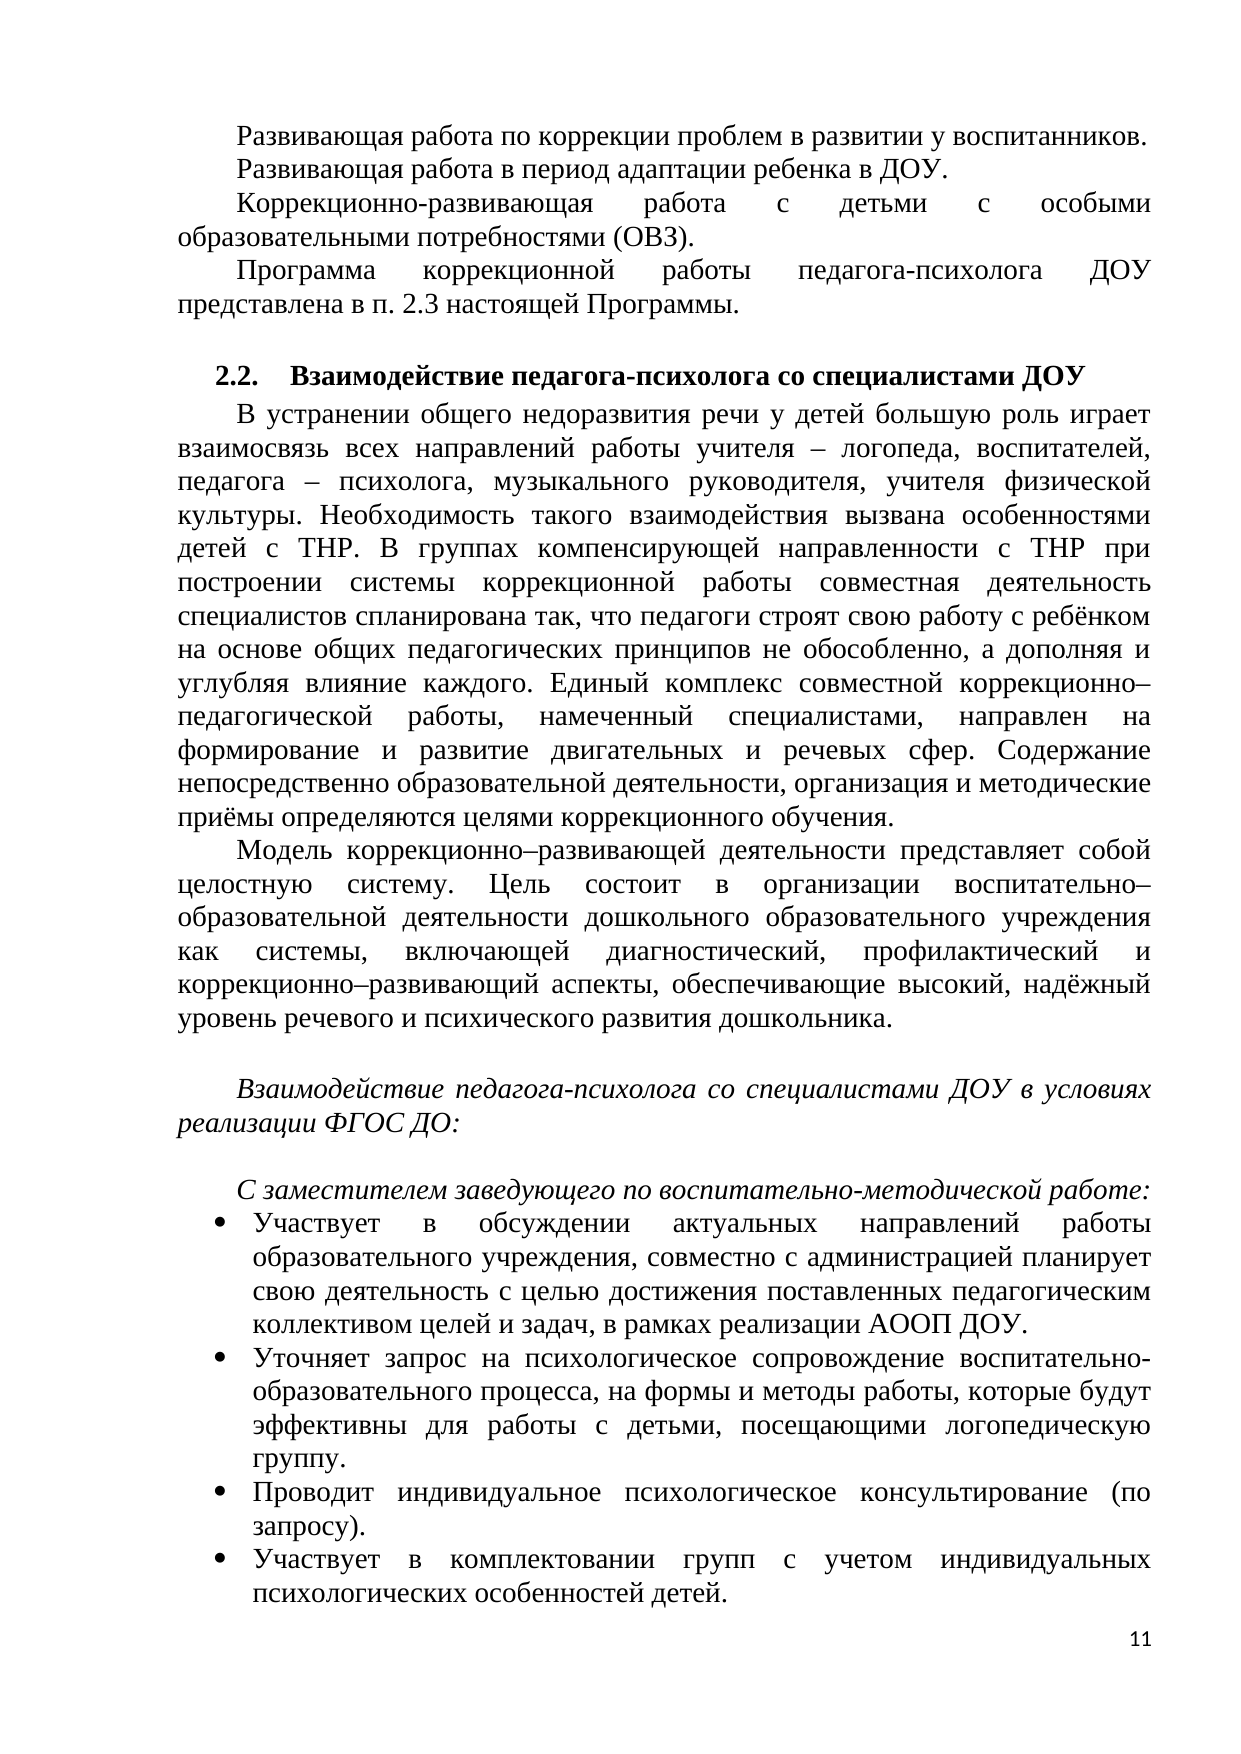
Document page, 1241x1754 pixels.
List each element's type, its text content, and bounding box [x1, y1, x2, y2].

list Коррекционно-развивающая работа с детьми с особыми образовательными потребностями (ОВЗ). [177, 185, 1152, 252]
list Участвует в обсуждении актуальных направлений работы образовательного учреждения, совместно с администрацией планирует свою деятельность с целью достижения поставленных педагогическим коллективом целей и задач, в рамках реализации АООП ДОУ. [215, 1205, 1152, 1340]
list В устранении общего недоразвития речи у детей большую роль играет взаимосвязь всех направлений работы учителя – логопеда, воспитателей, педагога – психолога, музыкального руководителя, учителя физической культуры. Необходимость такого взаимодействия вызвана особенностями детей с ТНР. В группах компенсирующей направленности с ТНР при построении системы коррекционной работы совместная деятельность специалистов спланирована так, что педагоги строят свою работу с ребёнком на основе общих педагогических принципов не обособленно, а дополняя и углубляя влияние каждого. Единый комплекс совместной коррекционно–педагогической работы, намеченный специалистами, направлен на формирование и развитие двигательных и речевых сфер. Содержание непосредственно образовательной деятельности, организация и методические приёмы определяются целями коррекционного обучения. [177, 396, 1152, 832]
list Уточняет запрос на психологическое сопровождение воспитательно-образовательного процесса, на формы и методы работы, которые будут эффективны для работы с детьми, посещающими логопедическую группу. [215, 1340, 1152, 1474]
text Взаимодействие педагога-психолога со специалистами ДОУ в условиях реализации ФГОС ДО: [177, 1071, 1152, 1138]
list Участвует в комплектовании групп с учетом индивидуальных психологических особенностей детей. [215, 1541, 1152, 1608]
list Развивающая работа в период адаптации ребенка в ДОУ. [177, 152, 1152, 185]
list Взаимодействие педагога-психолога со специалистами ДОУ [215, 358, 1152, 391]
list Проводит индивидуальное психологическое консультирование (по запросу). [215, 1474, 1152, 1541]
text С заместителем заведующего по воспитательно-методической работе: [177, 1172, 1152, 1205]
list Программа коррекционной работы педагога-психолога ДОУ представлена в п. 2.3 настоящей Программы. [177, 252, 1152, 319]
list Развивающая работа по коррекции проблем в развитии у воспитанников. [177, 118, 1152, 152]
list Модель коррекционно–развивающей деятельности представляет собой целостную систему. Цель состоит в организации воспитательно–образовательной деятельности дошкольного образовательного учреждения как системы, включающей диагностический, профилактический и коррекционно–развивающий аспекты, обеспечивающие высокий, надёжный уровень речевого и психического развития дошкольника. [177, 832, 1152, 1034]
